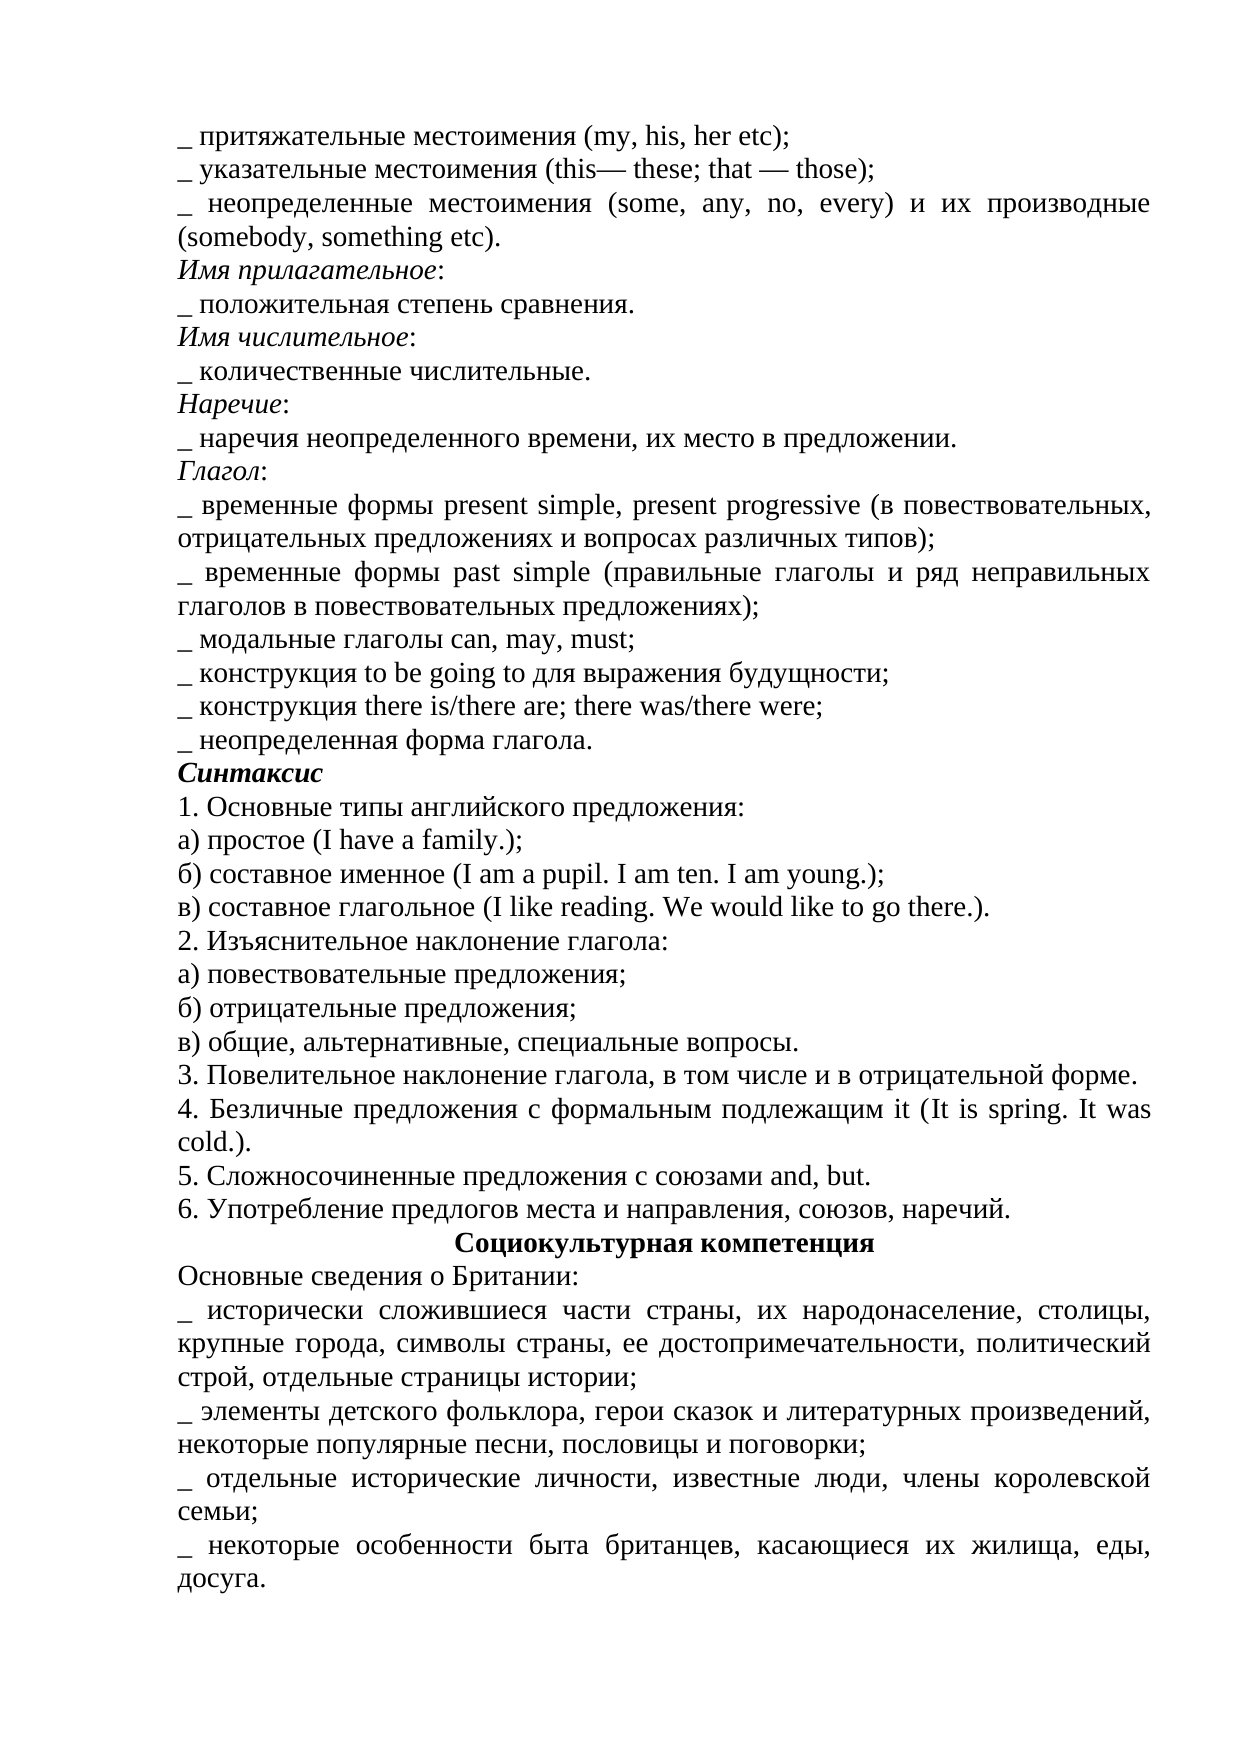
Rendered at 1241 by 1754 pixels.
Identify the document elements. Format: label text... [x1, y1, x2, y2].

text б) составное именное (I am a pupil. I am ten. I am young.); [177, 856, 1152, 889]
text _ наречия неопределенного времени, их место в предложении. [177, 420, 1152, 453]
text _ количественные числительные. [177, 353, 1152, 386]
text 6. Употребление предлогов места и направления, союзов, наречий. [177, 1191, 1152, 1225]
text _ притяжательные местоимения (my, his, her etc); [177, 118, 1152, 152]
text _ модальные глаголы can, may, must; [177, 621, 1152, 655]
text Имя числительное: [177, 319, 1152, 353]
text 3. Повелительное наклонение глагола, в том числе и в отрицательной форме. [177, 1057, 1152, 1091]
text _ указательные местоимения (this— these; that — those); [177, 152, 1152, 185]
text _ временные формы past simple (правильные глаголы и ряд неправильных глаголов в повествовательных предложениях); [177, 554, 1152, 621]
text Имя прилагательное: [177, 252, 1152, 286]
text _ положительная степень сравнения. [177, 286, 1152, 319]
text Наречие: [177, 386, 1152, 420]
text а) простое (I have a family.); [177, 822, 1152, 856]
text 2. Изъяснительное наклонение глагола: [177, 923, 1152, 957]
text Глагол: [177, 453, 1152, 487]
text в) составное глагольное (I like reading. We would like to go there.). [177, 889, 1152, 923]
text _ неопределенные местоимения (some, any, no, every) и их производные (somebody, something etc). [177, 185, 1152, 252]
text в) общие, альтернативные, специальные вопросы. [177, 1024, 1152, 1057]
text _ некоторые особенности быта британцев, касающиеся их жилища, еды, досуга. [177, 1527, 1152, 1594]
text а) повествовательные предложения; [177, 957, 1152, 990]
text _ конструкция to be going to для выражения будущности; [177, 655, 1152, 688]
text _ элементы детского фольклора, герои сказок и литературных произведений, некоторые популярные песни, пословицы и поговорки; [177, 1393, 1152, 1460]
text _ отдельные исторические личности, известные люди, члены королевской семьи; [177, 1460, 1152, 1527]
text _ неопределенная форма глагола. [177, 722, 1152, 755]
text 5. Сложносочиненные предложения с союзами and, but. [177, 1158, 1152, 1191]
text _ временные формы present simple, present progressive (в повествовательных, отрицательных предложениях и вопросах различных типов); [177, 487, 1152, 554]
text _ исторически сложившиеся части страны, их народонаселение, столицы, крупные города, символы страны, ее достопримечательности, политический строй, отдельные страницы истории; [177, 1292, 1152, 1393]
text Синтаксис [177, 755, 1152, 789]
text б) отрицательные предложения; [177, 990, 1152, 1024]
text Основные сведения о Британии: [177, 1258, 1152, 1292]
text Социокультурная компетенция [177, 1225, 1152, 1258]
text _ конструкция there is/there are; there was/there were; [177, 688, 1152, 722]
text 4. Безличные предложения с формальным подлежащим it (It is spring. It was cold.). [177, 1091, 1152, 1158]
text 1. Основные типы английского предложения: [177, 789, 1152, 822]
